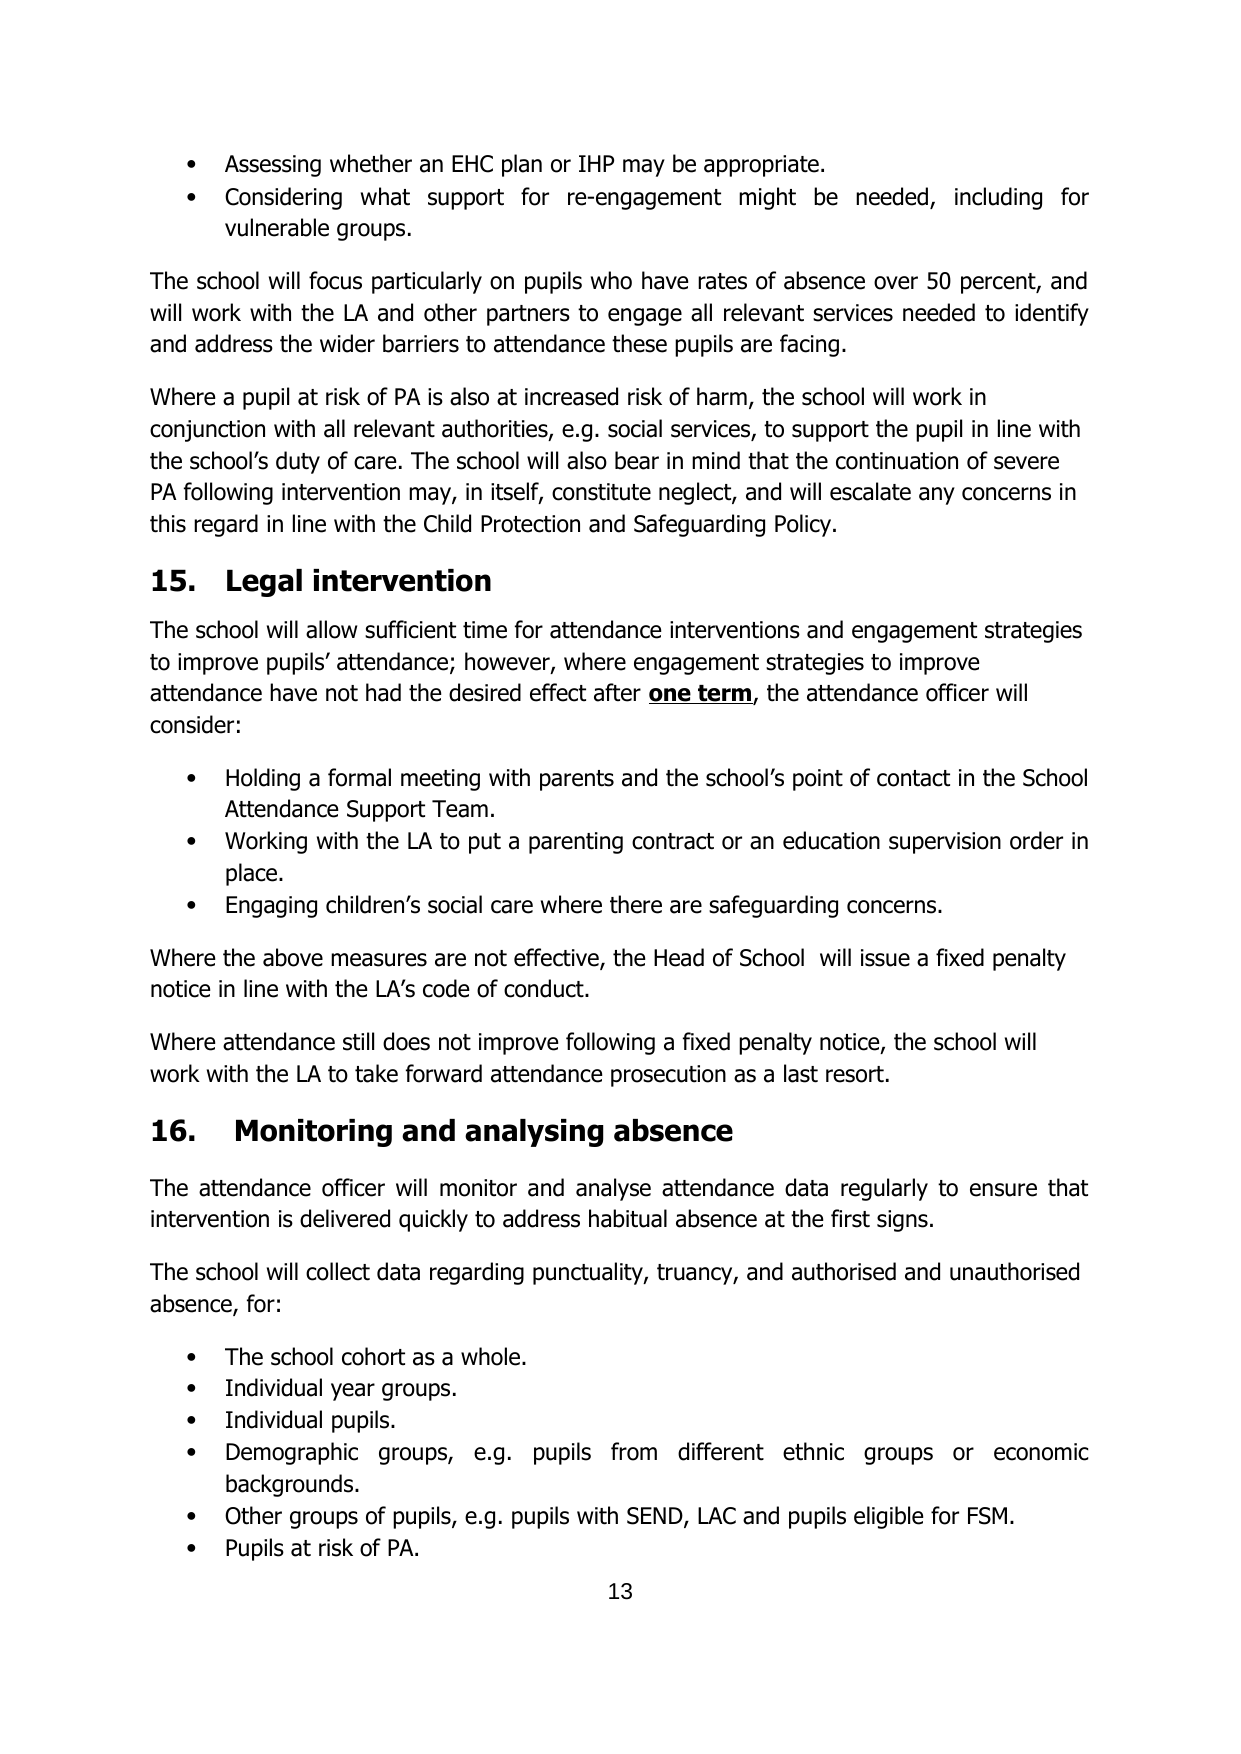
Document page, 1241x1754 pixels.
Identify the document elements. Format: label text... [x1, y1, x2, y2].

text Where the above measures are not effective, the Head of School will issue a fixed penalty notice in line with the LA’s code of conduct. [150, 943, 1090, 1003]
subtitle Monitoring and analysing absence [150, 1112, 1090, 1147]
subtitle Legal intervention [150, 562, 1090, 597]
list Other groups of pupils, e.g. pupils with SEND, LAC and pupils eligible for FSM. [187, 1502, 1090, 1529]
text The school will collect data regarding punctuality, truancy, and authorised and unauthorised absence, for: [150, 1258, 1090, 1317]
text Where a pupil at risk of PA is also at increased risk of harm, the school will work in conjunction with all relevant authorities, e.g. social services, to support the pupil in line with the school’s duty of care. The school will also bear in mind that the continuation of severe PA following intervention may, in itself, constitute neglect, and will escalate any concerns in this regard in line with the Child Protection and Safeguarding Policy. [150, 383, 1090, 537]
list Assessing whether an EHC plan or IHP may be appropriate. [187, 150, 1090, 178]
list Engaging children’s social care where there are safeguarding concerns. [187, 890, 1090, 918]
text The school will allow sufficient time for attendance interventions and engagement strategies to improve pupils’ attendance; however, where engagement strategies to improve attendance have not had the desired effect after one term, the attendance officer will consider: [150, 615, 1090, 738]
text Where attendance still does not improve following a fixed penalty notice, the school will work with the LA to take forward attendance prosecution as a last resort. [150, 1028, 1090, 1087]
list Holding a formal meeting with parents and the school’s point of contact in the School Attendance Support Team. [187, 763, 1090, 823]
list The school cohort as a whole. [187, 1342, 1090, 1370]
list Individual year groups. [187, 1374, 1090, 1402]
text The attendance officer will monitor and analyse attendance data regularly to ensure that intervention is delivered quickly to address habitual absence at the first signs. [150, 1173, 1090, 1233]
list Pupils at risk of PA. [187, 1533, 1090, 1561]
list Individual pupils. [187, 1406, 1090, 1434]
list Considering what support for re-engagement might be needed, including for vulnerable groups. [187, 182, 1090, 242]
text The school will focus particularly on pupils who have rates of absence over 50 percent, and will work with the LA and other partners to engage all relevant services needed to identify and address the wider barriers to attendance these pupils are facing. [150, 266, 1090, 358]
list Working with the LA to put a parenting contract or an education supervision order in place. [187, 827, 1090, 886]
list Demographic groups, e.g. pupils from different ethnic groups or economic backgrounds. [187, 1438, 1090, 1497]
